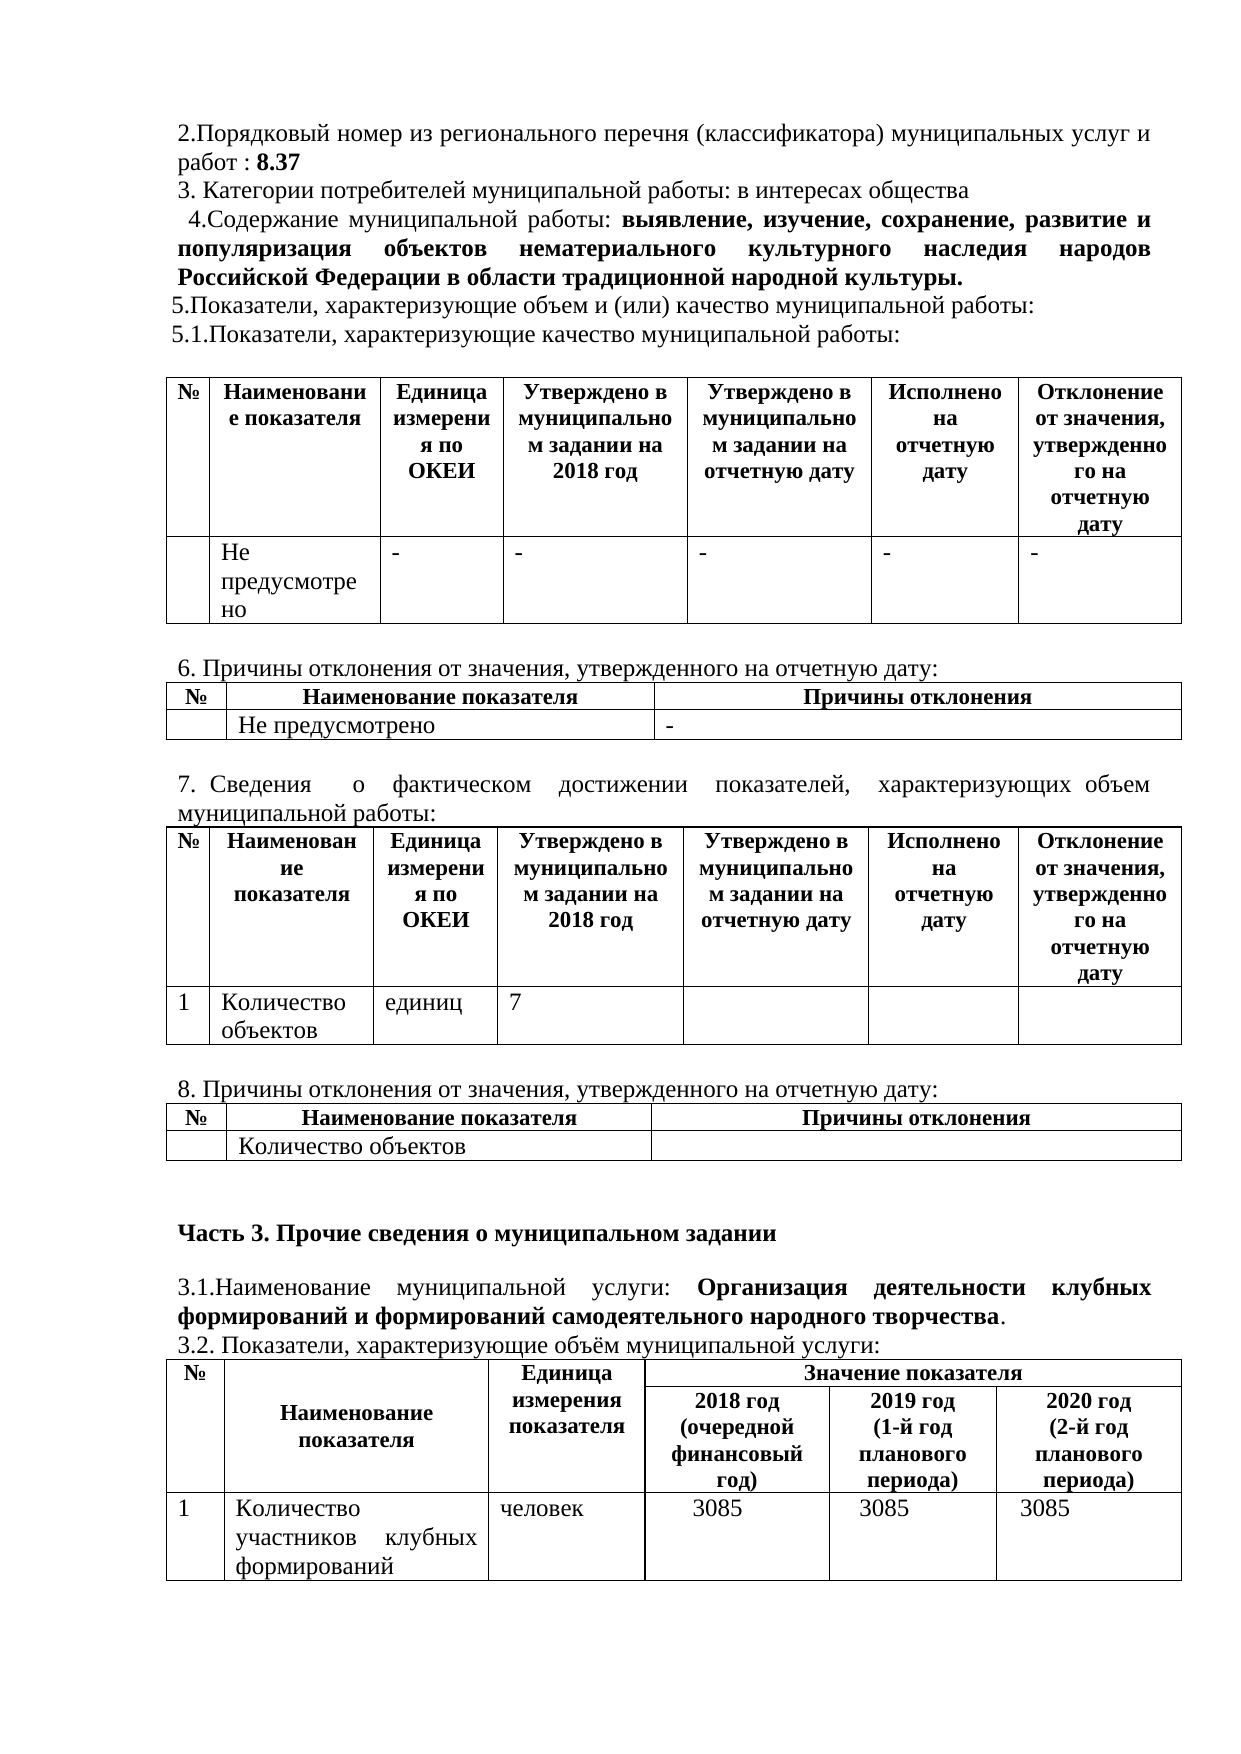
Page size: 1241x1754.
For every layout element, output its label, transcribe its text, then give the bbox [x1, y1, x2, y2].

table_header Отклонение от значения, утвержденного на отчетную дату [1019, 378, 1181, 536]
text 3. Категории потребителей муниципальной работы: в интересах общества [177, 176, 1152, 204]
table_cell 3085 [830, 1493, 996, 1579]
table_cell 1 [167, 1493, 224, 1579]
table_cell - [381, 537, 503, 623]
table_header № [167, 828, 209, 986]
table_header Отклонение от значения, утвержденного на отчетную дату [1019, 828, 1181, 986]
table_cell 1 [167, 987, 209, 1044]
table_header Единица измерения по ОКЕИ [381, 378, 503, 536]
table_header Наименование показателя [210, 828, 373, 986]
table_cell [1019, 987, 1181, 1044]
table_header № [167, 1104, 226, 1130]
table_cell человек [489, 1493, 644, 1579]
table_header Причины отклонения [655, 683, 1181, 709]
table_header № [167, 378, 209, 536]
table_header № [167, 1360, 224, 1492]
table_cell - [688, 537, 871, 623]
table_header Утверждено в муниципальном задании на отчетную дату [684, 828, 868, 986]
table_header Исполнено на отчетную дату [872, 378, 1018, 536]
text 3.2. Показатели, характеризующие объём муниципальной услуги: [177, 1330, 1152, 1358]
table_cell [869, 987, 1018, 1044]
table_header Утверждено в муниципальном задании на отчетную дату [688, 378, 871, 536]
table_header Единица измерения по ОКЕИ [374, 828, 497, 986]
table_cell - [504, 537, 687, 623]
table_header Утверждено в муниципальном задании на 2018 год [498, 828, 683, 986]
table_header Исполнено на отчетную дату [869, 828, 1018, 986]
text Часть 3. Прочие сведения о муниципальном задании [177, 1218, 1152, 1247]
table_cell единиц [374, 987, 497, 1044]
text 3.1.Наименование муниципальной услуги: Организация деятельности клубных формирований и формирований самодеятельного народного творчества. [177, 1272, 1152, 1330]
table_header Наименование показателя [210, 378, 380, 536]
table_cell 3085 [997, 1493, 1181, 1579]
table_header № [167, 683, 226, 709]
text 8. Причины отклонения от значения, утвержденного на отчетную дату: [177, 1074, 1152, 1103]
text 4.Содержание муниципальной работы: выявление, изучение, сохранение, развитие и популяризация объектов нематериального культурного наследия народов Российской Федерации в области традиционной народной культуры. [158, 204, 1152, 291]
table_cell 3085 [646, 1493, 829, 1579]
text 5.Показатели, характеризующие объем и (или) качество муниципальной работы: [158, 291, 1152, 319]
table_cell Количество объектов [227, 1131, 651, 1160]
table_cell [167, 1131, 226, 1160]
table_cell [167, 710, 226, 739]
table_cell [167, 537, 209, 623]
table_cell [652, 1131, 1181, 1160]
table_header Единица измерения показателя [489, 1360, 644, 1492]
text 7. Сведения о фактическом достижении показателей, характеризующих объем муниципальной работы: [177, 769, 1152, 826]
table_cell 2018 год (очередной финансовый год) [646, 1387, 829, 1492]
table_cell Количество участников клубных формирований [225, 1493, 488, 1579]
table_header Утверждено в муниципальном задании на 2018 год [504, 378, 687, 536]
table_header Наименование показателя [225, 1360, 488, 1492]
table_cell - [655, 710, 1181, 739]
table_cell 2020 год (2-й год планового периода) [997, 1387, 1181, 1492]
table_header Наименование показателя [227, 1104, 651, 1130]
table_cell Не предусмотрено [227, 710, 654, 739]
table_header Причины отклонения [652, 1104, 1181, 1130]
table_cell 2019 год (1-й год планового периода) [830, 1387, 996, 1492]
table_cell [684, 987, 868, 1044]
text 5.1.Показатели, характеризующие качество муниципальной работы: [121, 319, 1152, 348]
table_cell Не предусмотрено [210, 537, 380, 623]
table_cell 7 [498, 987, 683, 1044]
table_cell - [1019, 537, 1181, 623]
table_header Значение показателя [646, 1360, 1181, 1386]
table_header Наименование показателя [227, 683, 654, 709]
table_cell Количество объектов [210, 987, 373, 1044]
text 2.Порядковый номер из регионального перечня (классификатора) муниципальных услуг и работ : 8.37 [177, 118, 1152, 176]
table_cell - [872, 537, 1018, 623]
text 6. Причины отклонения от значения, утвержденного на отчетную дату: [177, 653, 1152, 682]
